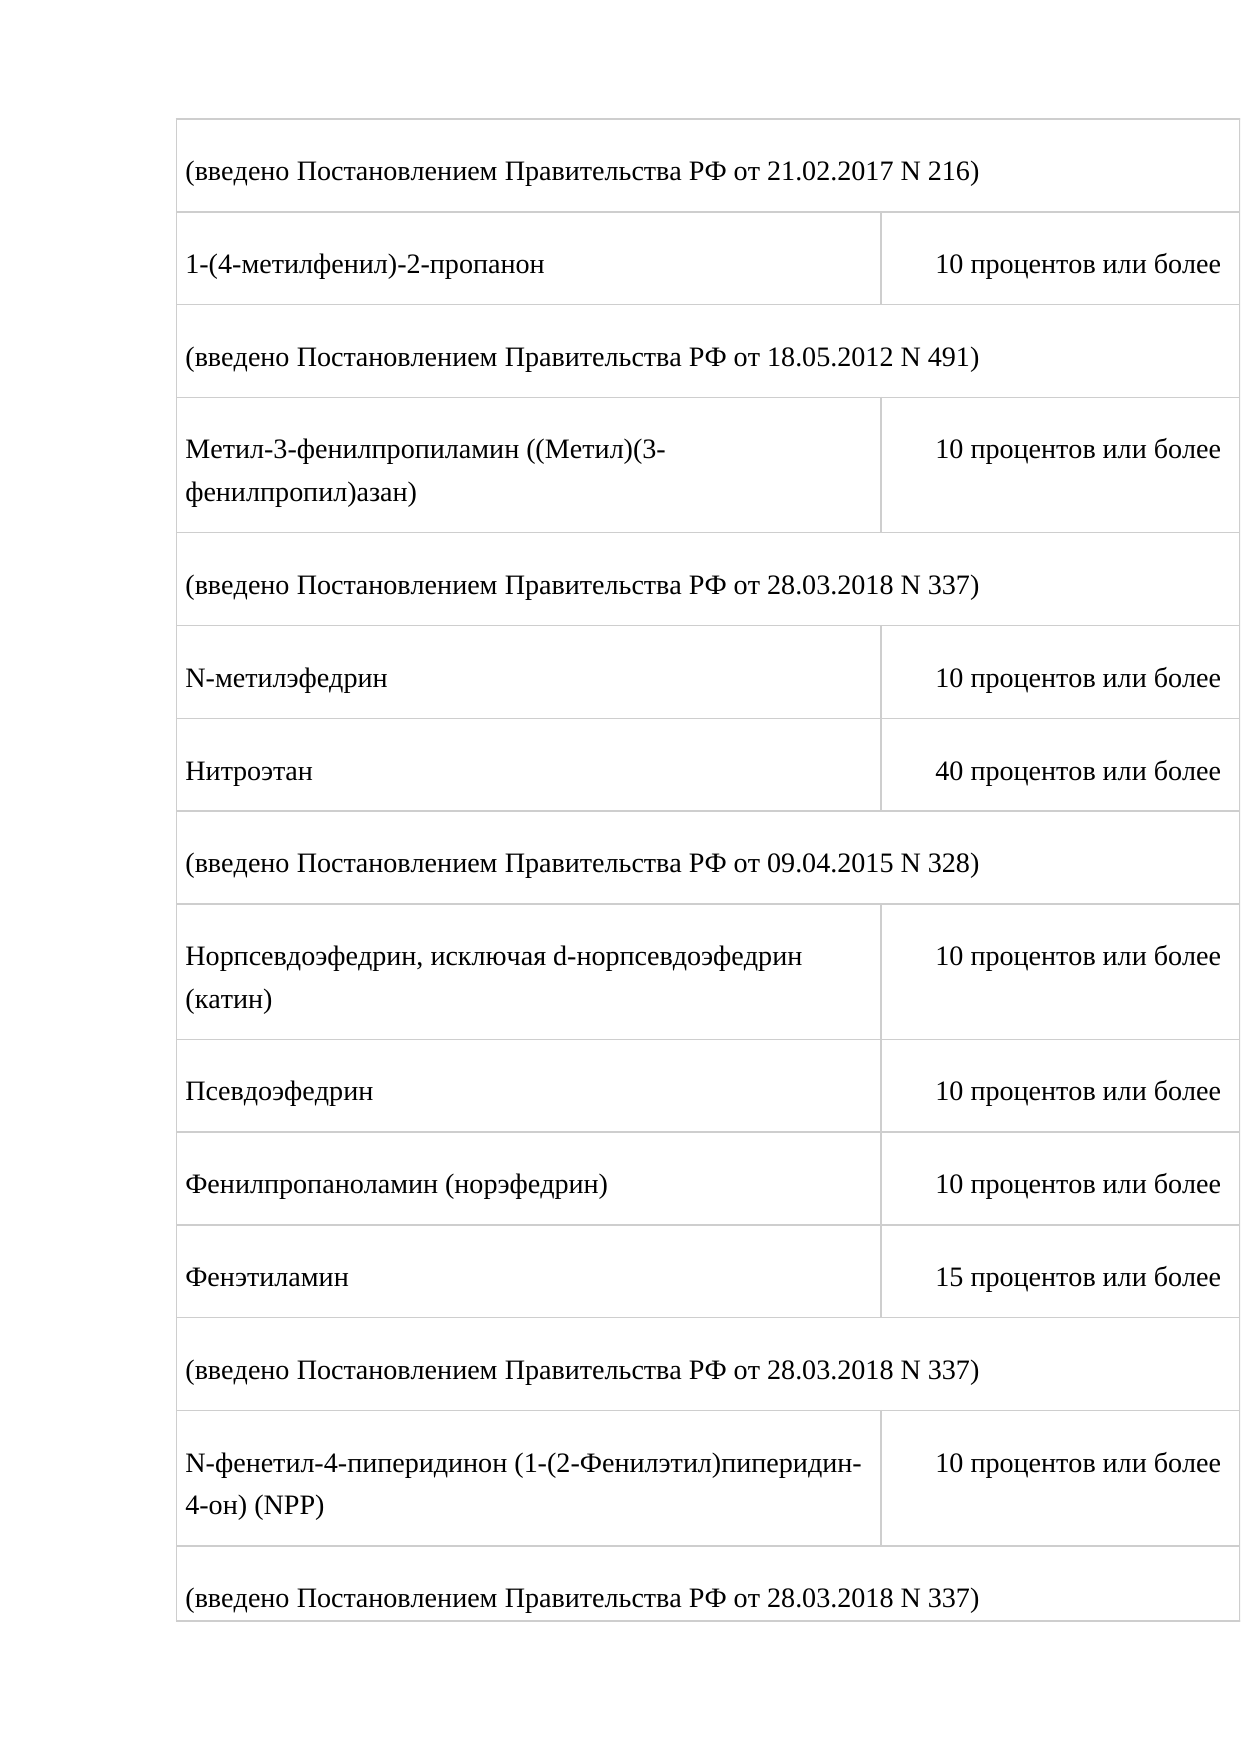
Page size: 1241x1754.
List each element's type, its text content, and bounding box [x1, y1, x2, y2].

table_cell Нитроэтан [177, 719, 880, 810]
table_cell Псевдоэфедрин [177, 1040, 880, 1131]
table_cell 10 процентов или более [882, 1411, 1239, 1545]
table_cell N-фенетил-4-пиперидинон (1-(2-Фенилэтил)пиперидин-4-он) (NPP) [177, 1411, 880, 1545]
table_cell 10 процентов или более [882, 1040, 1239, 1131]
table_cell 40 процентов или более [882, 719, 1239, 810]
table_cell (введено Постановлением Правительства РФ от 18.05.2012 N 491) [177, 305, 1239, 397]
table_cell 15 процентов или более [882, 1226, 1239, 1317]
table_cell 10 процентов или более [882, 905, 1239, 1038]
table_cell Норпсевдоэфедрин, исключая d-норпсевдоэфедрин (катин) [177, 905, 880, 1038]
table_cell 10 процентов или более [882, 626, 1239, 717]
table_cell (введено Постановлением Правительства РФ от 09.04.2015 N 328) [177, 812, 1239, 903]
table_cell (введено Постановлением Правительства РФ от 28.03.2018 N 337) [177, 533, 1239, 625]
table_cell 10 процентов или более [882, 213, 1239, 304]
table_cell Метил-3-фенилпропиламин ((Метил)(3-фенилпропил)азан) [177, 398, 880, 532]
table_cell Фенилпропаноламин (норэфедрин) [177, 1133, 880, 1224]
table_cell N-метилэфедрин [177, 626, 880, 717]
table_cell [177, 1318, 1239, 1410]
table_cell 10 процентов или более [882, 398, 1239, 532]
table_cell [177, 1547, 1239, 1620]
table_cell 1-(4-метилфенил)-2-пропанон [177, 213, 880, 304]
table_cell Фенэтиламин [177, 1226, 880, 1317]
table_cell (введено Постановлением Правительства РФ от 21.02.2017 N 216) [177, 120, 1239, 211]
table_cell 10 процентов или более [882, 1133, 1239, 1224]
